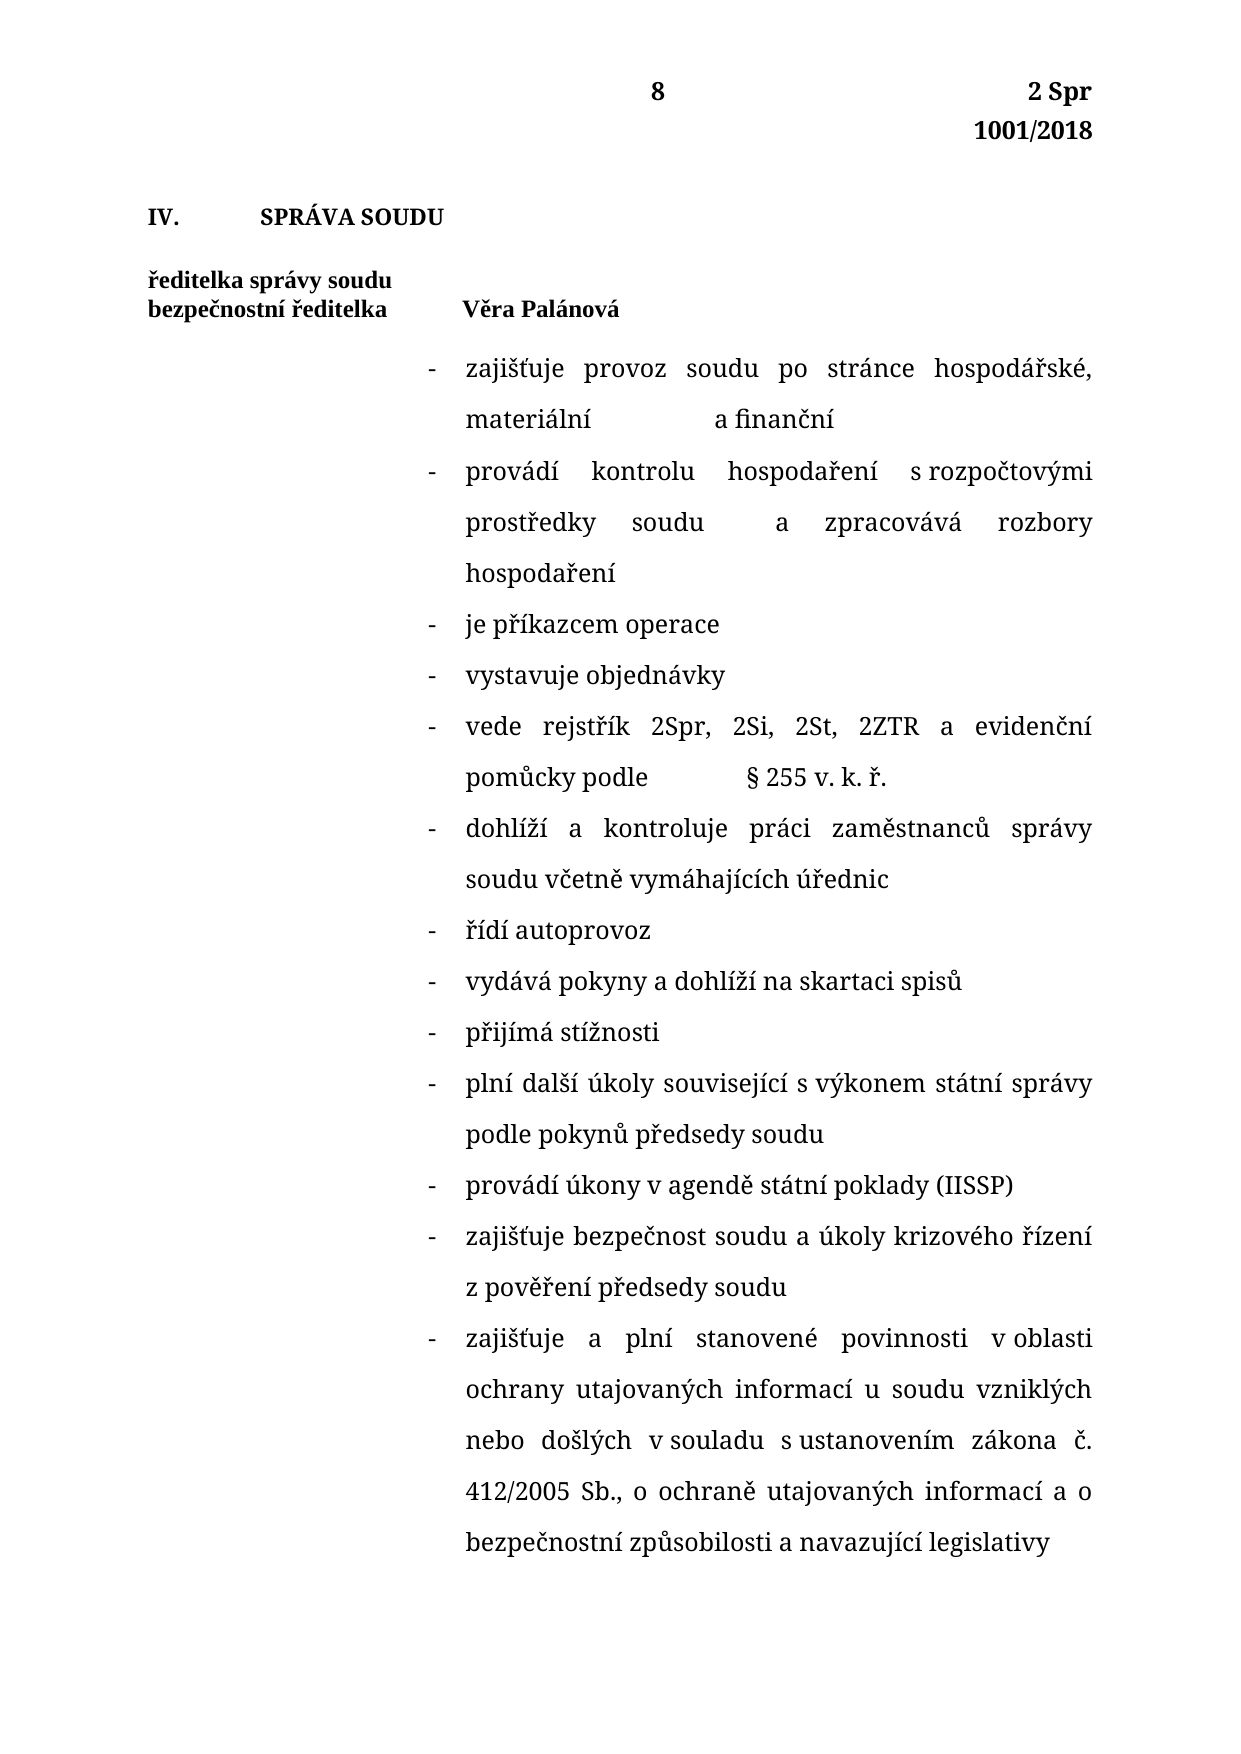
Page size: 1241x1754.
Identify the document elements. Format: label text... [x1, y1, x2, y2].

list provádí úkony v agendě státní poklady (IISSP) [428, 1168, 1093, 1202]
subtitle bezpečnostní ředitelka Věra Palánová [148, 294, 1093, 323]
list vydává pokyny a dohlíží na skartaci spisů [428, 964, 1093, 998]
list vede rejstřík 2Spr, 2Si, 2St, 2ZTR a evidenční pomůcky podle § 255 v. k. ř. [428, 708, 1093, 793]
subtitle ředitelka správy soudu [148, 266, 1093, 294]
list plní další úkoly související s výkonem státní správy podle pokynů předsedy soudu [428, 1066, 1093, 1151]
list provádí kontrolu hospodaření s rozpočtovými prostředky soudu a zpracovává rozbory hospodaření [428, 453, 1093, 589]
list přijímá stížnosti [428, 1015, 1093, 1049]
list SPRÁVA SOUDU [148, 201, 1093, 232]
list vystavuje objednávky [428, 657, 1093, 691]
list zajišťuje provoz soudu po stránce hospodářské, materiální a finanční [428, 351, 1093, 436]
list je příkazcem operace [428, 606, 1093, 640]
list řídí autoprovoz [428, 913, 1093, 947]
list zajišťuje bezpečnost soudu a úkoly krizového řízení z pověření předsedy soudu [428, 1219, 1093, 1304]
list dohlíží a kontroluje práci zaměstnanců správy soudu včetně vymáhajících úřednic [428, 811, 1093, 896]
list zajišťuje a plní stanovené povinnosti v oblasti ochrany utajovaných informací u soudu vzniklých nebo došlých v souladu s ustanovením zákona č. 412/2005 Sb., o ochraně utajovaných informací a o bezpečnostní způsobilosti a navazující legislativy [428, 1321, 1093, 1559]
